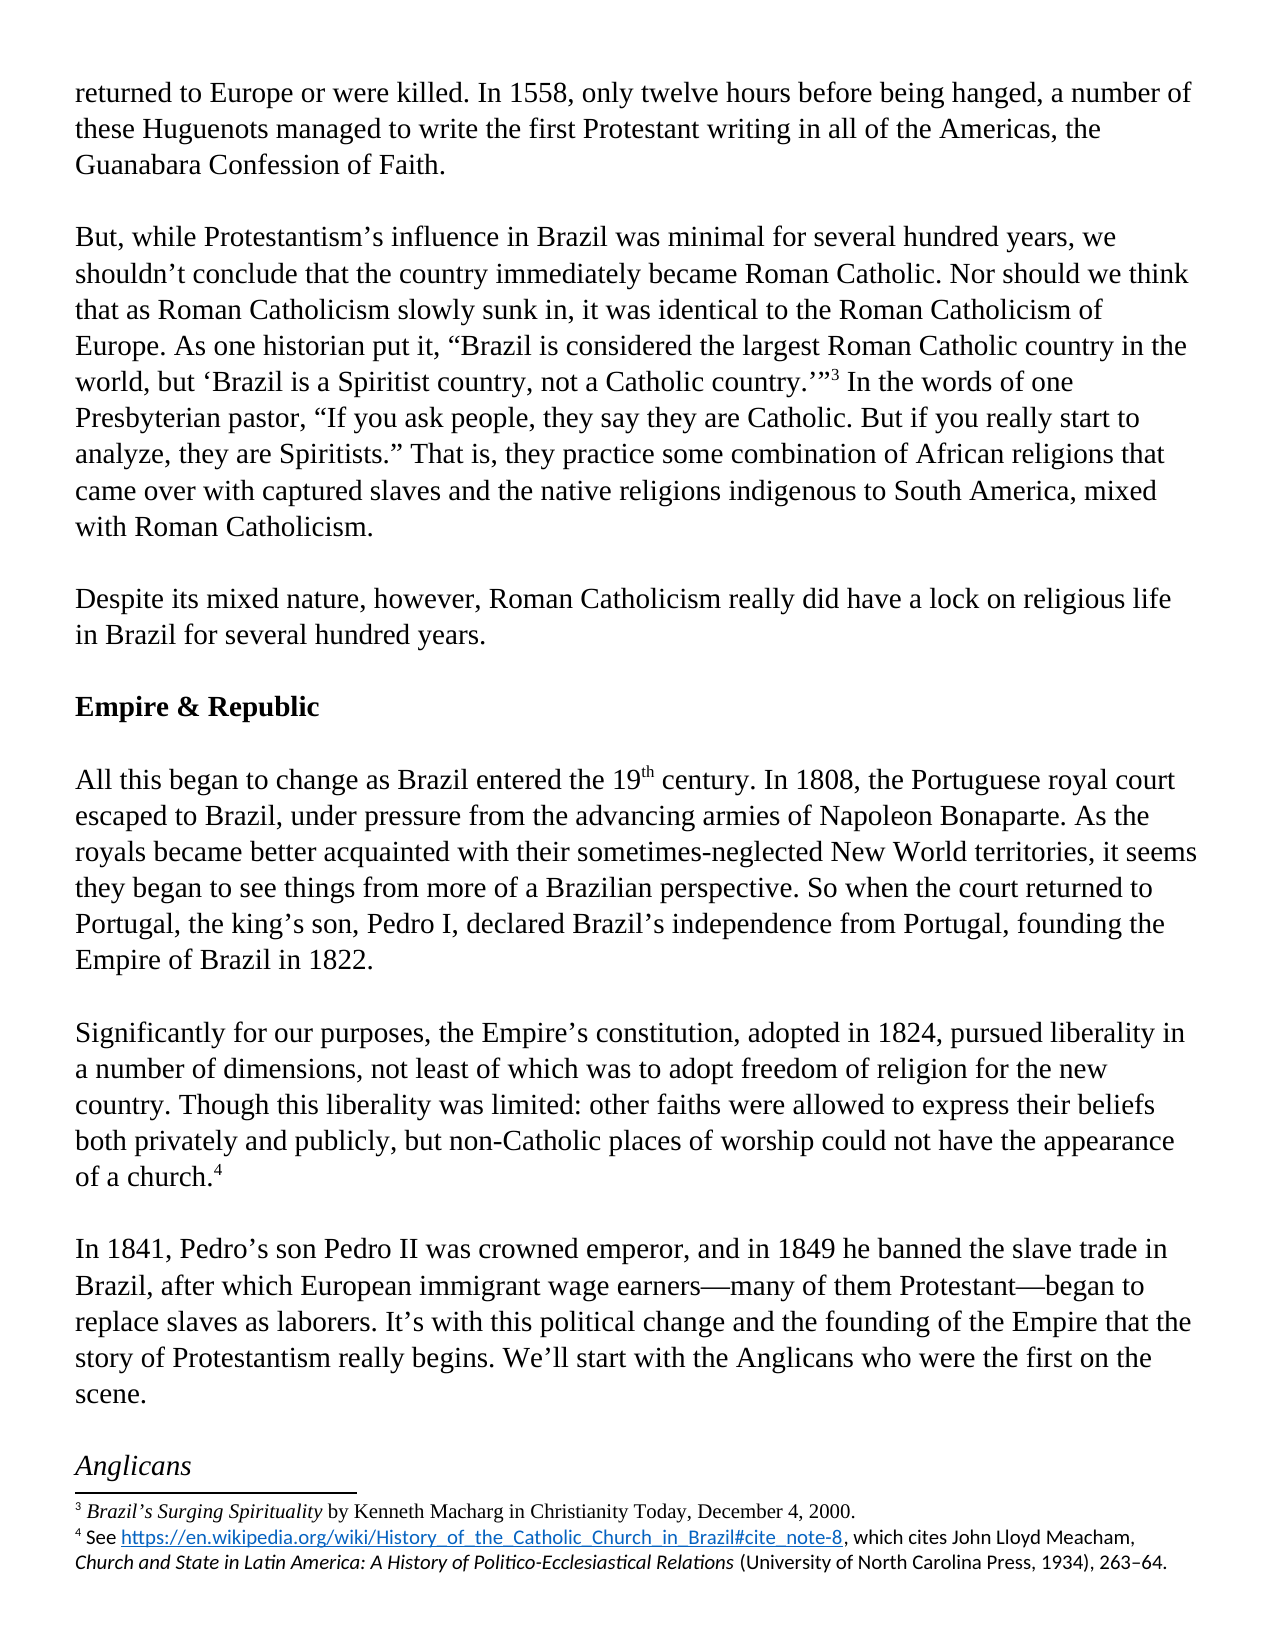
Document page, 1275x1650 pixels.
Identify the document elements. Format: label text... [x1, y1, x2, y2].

text In 1841, Pedro’s son Pedro II was crowned emperor, and in 1849 he banned the slave trade in Brazil, after which European immigrant wage earners—many of them Protestant—began to replace slaves as laborers. It’s with this political change and the founding of the Empire that the story of Protestantism really begins. We’ll start with the Anglicans who were the first on the scene. [75, 1232, 1200, 1410]
text Anglicans [75, 1448, 1200, 1482]
text Despite its mixed nature, however, Roman Catholicism really did have a lock on religious life in Brazil for several hundred years. [75, 581, 1200, 651]
text But, while Protestantism’s influence in Brazil was minimal for several hundred years, we shouldn’t conclude that the country immediately became Roman Catholic. Nor should we think that as Roman Catholicism slowly sunk in, it was identical to the Roman Catholicism of Europe. As one historian put it, “Brazil is considered the largest Roman Catholic country in the world, but ‘Brazil is a Spiritist country, not a Catholic country.’” In the words of one Presbyterian pastor, “If you ask people, they say they are Catholic. But if you really start to analyze, they are Spiritists.” That is, they practice some combination of African religions that came over with captured slaves and the native religions indigenous to South America, mixed with Roman Catholicism. [75, 219, 1200, 542]
text Empire & Republic [75, 689, 1200, 723]
text Significantly for our purposes, the Empire’s constitution, adopted in 1824, pursued liberality in a number of dimensions, not least of which was to adopt freedom of religion for the new country. Though this liberality was limited: other faiths were allowed to express their beliefs both privately and publicly, but non-Catholic places of worship could not have the appearance of a church. [75, 1015, 1200, 1193]
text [75, 75, 1200, 181]
text All this began to change as Brazil entered the 19th century. In 1808, the Portuguese royal court escaped to Brazil, under pressure from the advancing armies of Napoleon Bonaparte. As the royals became better acquainted with their sometimes-neglected New World territories, it seems they began to see things from more of a Brazilian perspective. So when the court returned to Portugal, the king’s son, Pedro I, declared Brazil’s independence from Portugal, founding the Empire of Brazil in 1822. [75, 762, 1200, 976]
